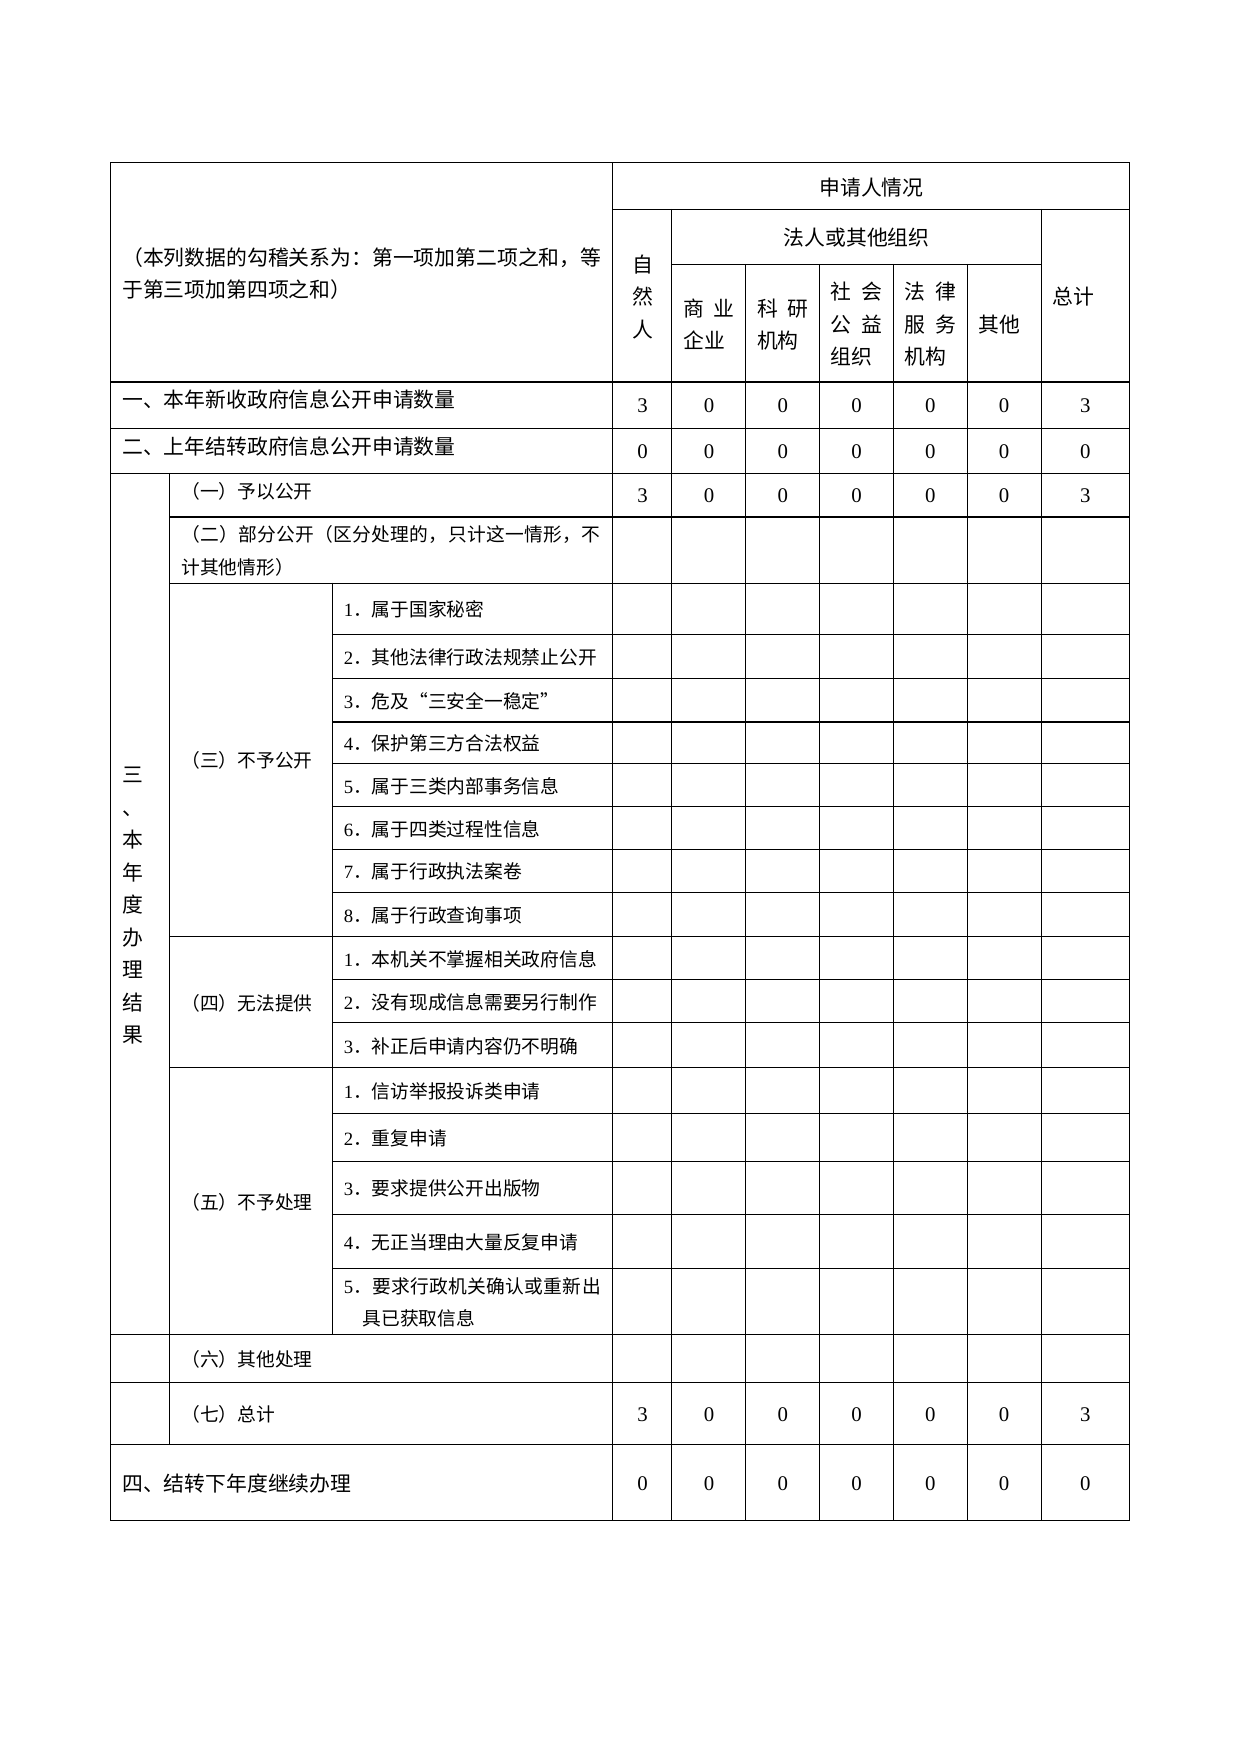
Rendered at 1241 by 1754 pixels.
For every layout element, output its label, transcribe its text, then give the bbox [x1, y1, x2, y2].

table_cell 0 [968, 1445, 1041, 1520]
table_cell 其他 [968, 265, 1041, 381]
table_cell 社会公益组织 [820, 265, 893, 381]
table_cell [746, 937, 819, 979]
table_cell [968, 1068, 1041, 1112]
table_cell [1042, 1335, 1129, 1382]
table_cell [968, 764, 1041, 806]
table_cell 0 [746, 1445, 819, 1520]
table_cell [894, 1335, 967, 1382]
table_cell [613, 584, 671, 633]
table_cell [1042, 764, 1129, 806]
table_cell [613, 807, 671, 849]
table_cell 0 [894, 474, 967, 516]
table_cell 4．保护第三方合法权益 [333, 723, 612, 763]
table_cell [746, 764, 819, 806]
table_cell 0 [820, 474, 893, 516]
table_cell [820, 584, 893, 633]
table_cell 科研机构 [746, 265, 819, 381]
table_cell 2．重复申请 [333, 1114, 612, 1161]
table_cell [111, 1335, 169, 1382]
table_cell [746, 1162, 819, 1214]
table_cell 0 [672, 1383, 745, 1444]
table_cell 7．属于行政执法案卷 [333, 850, 612, 892]
table_cell [894, 679, 967, 721]
table_cell [1042, 893, 1129, 936]
table_cell 0 [672, 1445, 745, 1520]
table_cell 0 [1042, 429, 1129, 473]
table_cell 0 [968, 474, 1041, 516]
table_cell [968, 518, 1041, 582]
table_cell 3．要求提供公开出版物 [333, 1162, 612, 1214]
table_cell [968, 893, 1041, 936]
table_cell [894, 635, 967, 678]
table_cell （三）不予公开 [170, 584, 332, 936]
table_cell [968, 679, 1041, 721]
table_cell [820, 1269, 893, 1334]
table_cell 0 [894, 1383, 967, 1444]
table_cell [672, 1023, 745, 1067]
table_cell [820, 1162, 893, 1214]
table_cell 3 [613, 474, 671, 516]
table_cell （七）总计 [170, 1383, 612, 1444]
table_cell [613, 980, 671, 1022]
table_cell [968, 980, 1041, 1022]
table_cell 5．属于三类内部事务信息 [333, 764, 612, 806]
table_cell [672, 893, 745, 936]
table_cell [968, 1269, 1041, 1334]
table_cell 0 [968, 1383, 1041, 1444]
table_cell [894, 723, 967, 763]
table_cell [746, 1114, 819, 1161]
table_cell （六）其他处理 [170, 1335, 612, 1382]
table_cell 3 [613, 383, 671, 428]
table_cell [613, 1335, 671, 1382]
table_cell 0 [820, 429, 893, 473]
table_cell 0 [672, 474, 745, 516]
table_cell [894, 518, 967, 582]
table_cell [894, 850, 967, 892]
table_cell [894, 1162, 967, 1214]
table_cell 3．补正后申请内容仍不明确 [333, 1023, 612, 1067]
table_cell [968, 807, 1041, 849]
table_cell [1042, 1215, 1129, 1268]
table_cell 二、上年结转政府信息公开申请数量 [111, 429, 612, 473]
table_cell 0 [746, 429, 819, 473]
table_cell [820, 518, 893, 582]
table_cell [746, 980, 819, 1022]
table_cell 6．属于四类过程性信息 [333, 807, 612, 849]
table_cell [672, 850, 745, 892]
table_cell [968, 937, 1041, 979]
table_cell [746, 850, 819, 892]
table_cell [672, 1335, 745, 1382]
table_cell [894, 1215, 967, 1268]
table_cell [820, 1023, 893, 1067]
table_cell [672, 584, 745, 633]
table_cell [968, 635, 1041, 678]
table_cell [672, 807, 745, 849]
table_cell 0 [894, 1445, 967, 1520]
table_cell [1042, 980, 1129, 1022]
table_cell [820, 679, 893, 721]
table_cell 法人或其他组织 [672, 210, 1041, 264]
table_cell [1042, 937, 1129, 979]
table_cell 0 [672, 383, 745, 428]
table_cell [820, 893, 893, 936]
table_cell [894, 980, 967, 1022]
table_cell 2．没有现成信息需要另行制作 [333, 980, 612, 1022]
table_cell 1．信访举报投诉类申请 [333, 1068, 612, 1112]
table_cell 0 [894, 383, 967, 428]
table_cell [894, 937, 967, 979]
table_cell [820, 980, 893, 1022]
table_cell [894, 1023, 967, 1067]
table_cell [968, 1335, 1041, 1382]
table_cell 3．危及“三安全一稳定” [333, 679, 612, 721]
table_cell 0 [894, 429, 967, 473]
table_cell [613, 1215, 671, 1268]
table_cell 2．其他法律行政法规禁止公开 [333, 635, 612, 678]
table_cell [894, 1068, 967, 1112]
table_cell [746, 1215, 819, 1268]
table_cell [672, 635, 745, 678]
table_cell [968, 1215, 1041, 1268]
table_cell （四）无法提供 [170, 937, 332, 1067]
table_cell 0 [968, 383, 1041, 428]
table_cell [968, 1162, 1041, 1214]
table_cell 商业企业 [672, 265, 745, 381]
table_cell 0 [820, 1445, 893, 1520]
table_cell 0 [613, 429, 671, 473]
table_cell 四、结转下年度继续办理 [111, 1445, 612, 1520]
table_cell 法律服务机构 [894, 265, 967, 381]
table_cell [1042, 679, 1129, 721]
table_cell [613, 893, 671, 936]
table_cell [746, 518, 819, 582]
table_cell [746, 1269, 819, 1334]
table_cell [672, 679, 745, 721]
table_cell [894, 807, 967, 849]
table_cell [613, 679, 671, 721]
table_cell [820, 1215, 893, 1268]
table_cell [672, 980, 745, 1022]
table_cell [613, 1068, 671, 1112]
table_cell 5．要求行政机关确认或重新出具已获取信息 [333, 1269, 612, 1334]
table_cell （二）部分公开（区分处理的，只计这一情形，不计其他情形） [170, 518, 612, 582]
table_cell [672, 1068, 745, 1112]
table_cell [746, 893, 819, 936]
table_cell [820, 807, 893, 849]
table_cell [1042, 723, 1129, 763]
table_cell 0 [820, 1383, 893, 1444]
table_cell [672, 937, 745, 979]
table_cell [613, 937, 671, 979]
table_cell [613, 1114, 671, 1161]
table_cell 0 [820, 383, 893, 428]
table_cell [613, 1269, 671, 1334]
table_cell [746, 807, 819, 849]
table_cell [820, 1114, 893, 1161]
table_cell 0 [746, 1383, 819, 1444]
table_cell [968, 723, 1041, 763]
table_cell [820, 723, 893, 763]
table_cell [894, 584, 967, 633]
table_cell [1042, 635, 1129, 678]
table_cell [894, 1114, 967, 1161]
table_cell [746, 584, 819, 633]
table_cell 4．无正当理由大量反复申请 [333, 1215, 612, 1268]
table_cell [746, 1335, 819, 1382]
table_cell [820, 937, 893, 979]
table_cell [894, 893, 967, 936]
table_cell [672, 1114, 745, 1161]
table_cell 3 [1042, 474, 1129, 516]
table_cell [1042, 584, 1129, 633]
table_cell [613, 723, 671, 763]
table_cell [613, 518, 671, 582]
table_cell [894, 1269, 967, 1334]
table_cell [1042, 1023, 1129, 1067]
table_cell [894, 764, 967, 806]
table_cell 0 [746, 474, 819, 516]
table_cell [968, 850, 1041, 892]
table_cell [820, 1335, 893, 1382]
table_header （本列数据的勾稽关系为：第一项加第二项之和，等于第三项加第四项之和） [111, 163, 612, 381]
table_cell [746, 635, 819, 678]
table_cell [1042, 518, 1129, 582]
table_cell [672, 518, 745, 582]
table_cell [613, 764, 671, 806]
table_cell 1．本机关不掌握相关政府信息 [333, 937, 612, 979]
table_cell [746, 723, 819, 763]
table_cell [1042, 1269, 1129, 1334]
table_cell [613, 1023, 671, 1067]
table_cell （五）不予处理 [170, 1068, 332, 1334]
table_cell [1042, 1114, 1129, 1161]
table_cell 0 [1042, 1445, 1129, 1520]
table_cell [820, 850, 893, 892]
table_cell [968, 1114, 1041, 1161]
table_cell 3 [613, 1383, 671, 1444]
table_cell [1042, 850, 1129, 892]
table_cell [1042, 1068, 1129, 1112]
table_cell [746, 679, 819, 721]
table_cell 8．属于行政查询事项 [333, 893, 612, 936]
table_cell [111, 1383, 169, 1444]
table_cell [1042, 807, 1129, 849]
table_cell （一）予以公开 [170, 474, 612, 516]
table_cell [613, 1162, 671, 1214]
table_cell [820, 1068, 893, 1112]
table_cell [672, 723, 745, 763]
table_cell 1．属于国家秘密 [333, 584, 612, 633]
table_cell 自然人 [613, 210, 671, 381]
table_cell [672, 764, 745, 806]
table_cell [746, 1068, 819, 1112]
table_cell [613, 850, 671, 892]
table_cell 0 [746, 383, 819, 428]
table_cell 三、本年度办理结果 [111, 474, 169, 1334]
table_cell 3 [1042, 1383, 1129, 1444]
table_cell 0 [672, 429, 745, 473]
table_cell 3 [1042, 383, 1129, 428]
table_cell [968, 1023, 1041, 1067]
table_cell 一、本年新收政府信息公开申请数量 [111, 383, 612, 428]
table_cell 0 [968, 429, 1041, 473]
table_cell 0 [613, 1445, 671, 1520]
table_cell [820, 764, 893, 806]
table_cell [820, 635, 893, 678]
table_cell [613, 635, 671, 678]
table_header 申请人情况 [613, 163, 1129, 209]
table_cell [746, 1023, 819, 1067]
table_cell [672, 1162, 745, 1214]
table_cell [968, 584, 1041, 633]
table_cell [672, 1269, 745, 1334]
table_cell [672, 1215, 745, 1268]
table_cell [1042, 1162, 1129, 1214]
table_cell 总计 [1042, 210, 1129, 381]
